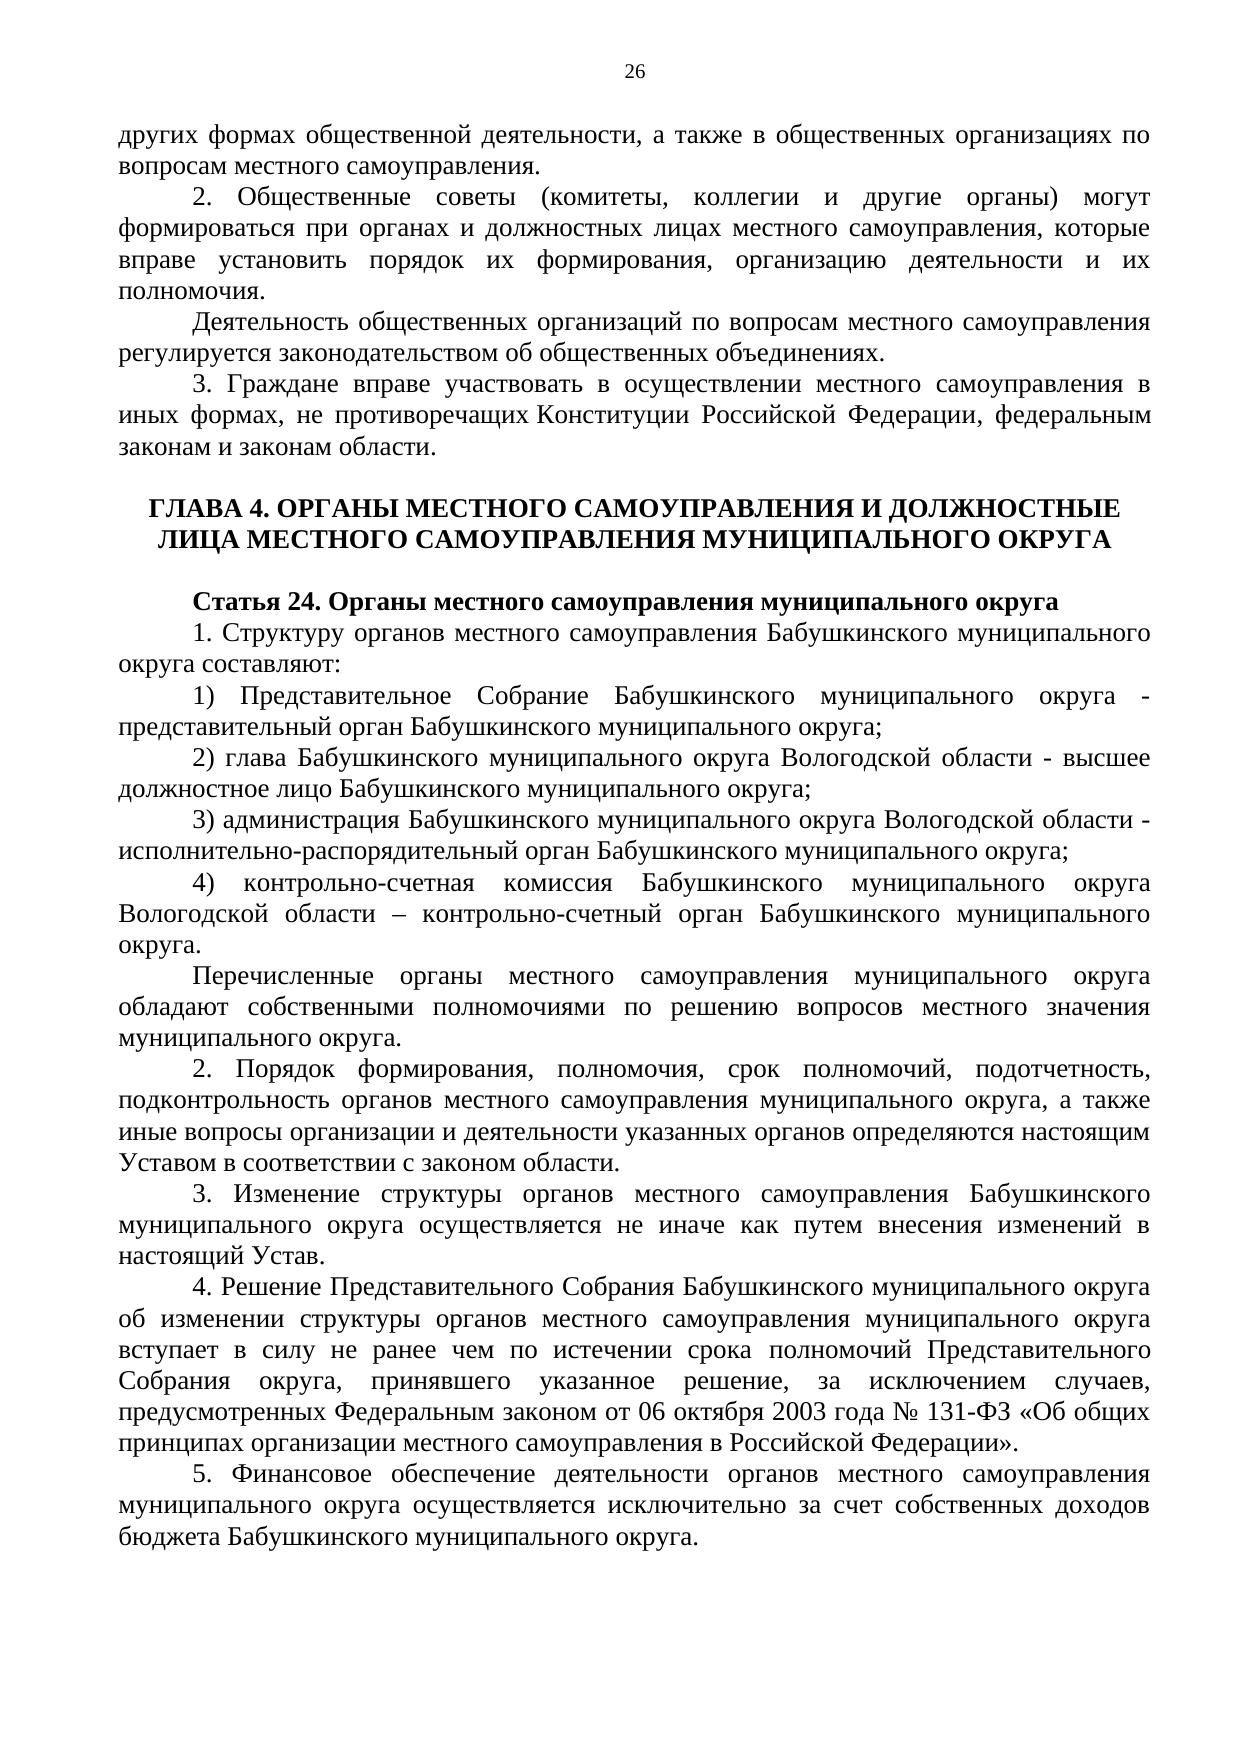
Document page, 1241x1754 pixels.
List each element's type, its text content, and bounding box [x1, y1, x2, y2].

text 5. Финансовое обеспечение деятельности органов местного самоуправления муниципального округа осуществляется исключительно за счет собственных доходов бюджета Бабушкинского муниципального округа. [118, 1457, 1152, 1551]
text 3. Граждане вправе участвовать в осуществлении местного самоуправления в иных формах, не противоречащих Конституции Российской Федерации, федеральным законам и законам области. [118, 367, 1152, 461]
text 1. Структуру органов местного самоуправления Бабушкинского муниципального округа составляют: [118, 616, 1152, 679]
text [118, 118, 1152, 180]
text Деятельность общественных организаций по вопросам местного самоуправления регулируется законодательством об общественных объединениях. [118, 305, 1152, 367]
text 4. Решение Представительного Собрания Бабушкинского муниципального округа об изменении структуры органов местного самоуправления муниципального округа вступает в силу не ранее чем по истечении срока полномочий Представительного Собрания округа, принявшего указанное решение, за исключением случаев, предусмотренных Федеральным законом от 06 октября 2003 года № 131-ФЗ «Об общих принципах организации местного самоуправления в Российской Федерации». [118, 1271, 1152, 1457]
text Перечисленные органы местного самоуправления муниципального округа обладают собственными полномочиями по решению вопросов местного значения муниципального округа. [118, 959, 1152, 1052]
text 3) администрация Бабушкинского муниципального округа Вологодской области - исполнительно-распорядительный орган Бабушкинского муниципального округа; [118, 803, 1152, 866]
text 3. Изменение структуры органов местного самоуправления Бабушкинского муниципального округа осуществляется не иначе как путем внесения изменений в настоящий Устав. [118, 1177, 1152, 1271]
text 2) глава Бабушкинского муниципального округа Вологодской области - высшее должностное лицо Бабушкинского муниципального округа; [118, 741, 1152, 803]
text ГЛАВА 4. ОРГАНЫ МЕСТНОГО САМОУПРАВЛЕНИЯ И ДОЛЖНОСТНЫЕ ЛИЦА МЕСТНОГО САМОУПРАВЛЕНИЯ МУНИЦИПАЛЬНОГО ОКРУГА [118, 492, 1152, 554]
text 4) контрольно-счетная комиссия Бабушкинского муниципального округа Вологодской области – контрольно-счетный орган Бабушкинского муниципального округа. [118, 866, 1152, 959]
text Статья 24. Органы местного самоуправления муниципального округа [118, 585, 1152, 616]
text 1) Представительное Собрание Бабушкинского муниципального округа - представительный орган Бабушкинского муниципального округа; [118, 679, 1152, 741]
text 2. Порядок формирования, полномочия, срок полномочий, подотчетность, подконтрольность органов местного самоуправления муниципального округа, а также иные вопросы организации и деятельности указанных органов определяются настоящим Уставом в соответствии с законом области. [118, 1052, 1152, 1177]
text 2. Общественные советы (комитеты, коллегии и другие органы) могут формироваться при органах и должностных лицах местного самоуправления, которые вправе установить порядок их формирования, организацию деятельности и их полномочия. [118, 180, 1152, 305]
